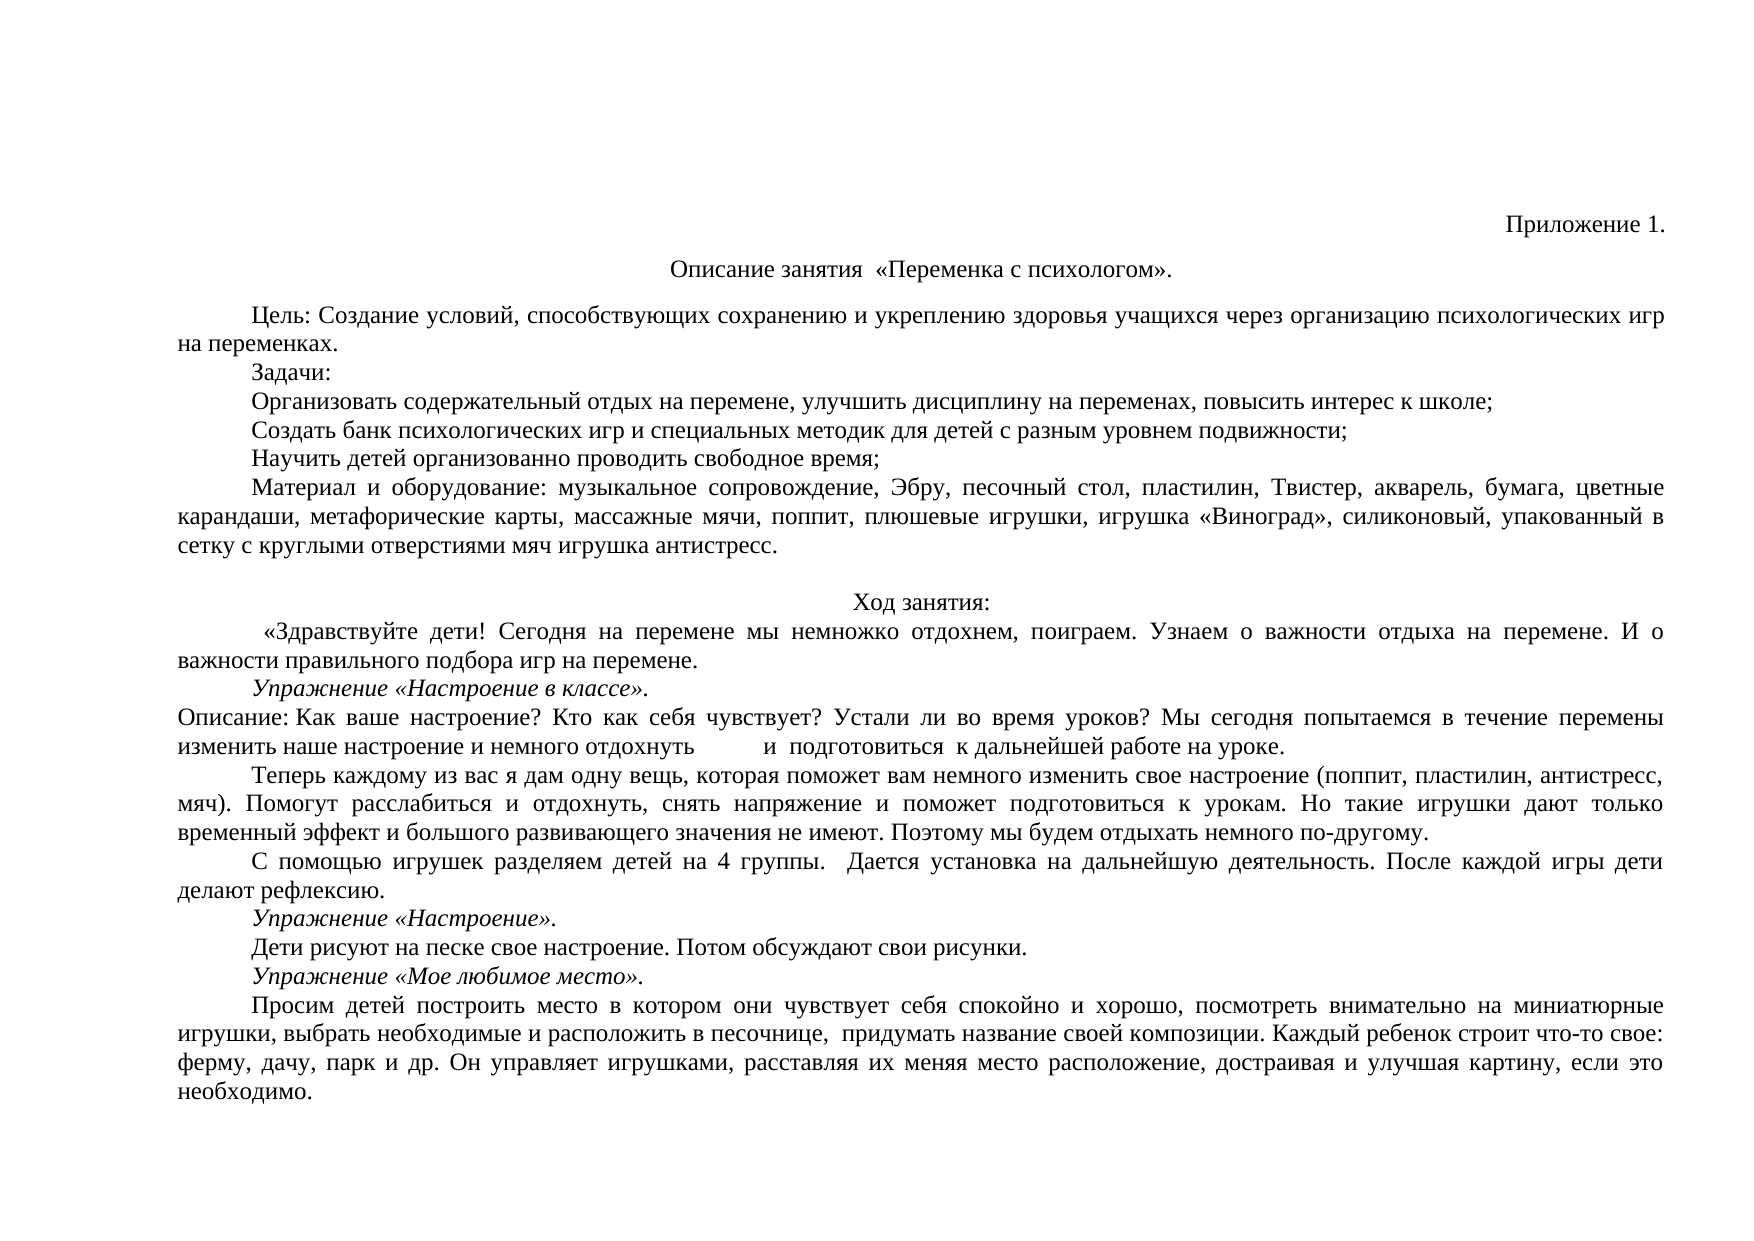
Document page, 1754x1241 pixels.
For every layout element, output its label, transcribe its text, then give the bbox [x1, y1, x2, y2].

text Создать банк психологических игр и специальных методик для детей с разным уровнем подвижности; [177, 415, 1665, 443]
text Задачи: [177, 357, 1665, 386]
text «Здравствуйте дети! Сегодня на перемене мы немножко отдохнем, поиграем. Узнаем о важности отдыха на перемене. И о важности правильного подбора игр на перемене. [177, 616, 1665, 673]
text Цель: Создание условий, способствующих сохранению и укреплению здоровья учащихся через организацию психологических игр на переменках. [177, 300, 1665, 357]
text Упражнение «Настроение в классе». [177, 673, 1665, 702]
text Теперь каждому из вас я дам одну вещь, которая поможет вам немного изменить свое настроение (поппит, пластилин, антистресс, мяч). Помогут расслабиться и отдохнуть, снять напряжение и поможет подготовиться к урокам. Но такие игрушки дают только временный эффект и большого развивающего значения не имеют. Поэтому мы будем отдыхать немного по-другому. [177, 760, 1665, 846]
text Организовать содержательный отдых на перемене, улучшить дисциплину на переменах, повысить интерес к школе; [177, 386, 1665, 415]
text Дети рисуют на песке свое настроение. Потом обсуждают свои рисунки. [177, 932, 1665, 961]
text Просим детей построить место в котором они чувствует себя спокойно и хорошо, посмотреть внимательно на миниатюрные игрушки, выбрать необходимые и расположить в песочнице, придумать название своей композиции. Каждый ребенок строит что-то свое: ферму, дачу, парк и др. Он управляет игрушками, расставляя их меняя место расположение, достраивая и улучшая картину, если это необходимо. [177, 990, 1665, 1105]
text Описание занятия «Переменка с психологом». [177, 254, 1665, 283]
text Описание: Как ваше настроение? Кто как себя чувствует? Устали ли во время уроков? Мы сегодня попытаемся в течение перемены изменить наше настроение и немного отдохнуть и подготовиться к дальнейшей работе на уроке. [177, 702, 1665, 760]
text Упражнение «Мое любимое место». [177, 961, 1665, 990]
text Приложение 1. [177, 209, 1665, 238]
text Научить детей организованно проводить свободное время; [177, 443, 1665, 472]
text Материал и оборудование: музыкальное сопровождение, Эбру, песочный стол, пластилин, Твистер, акварель, бумага, цветные карандаши, метафорические карты, массажные мячи, поппит, плюшевые игрушки, игрушка «Виноград», силиконовый, упакованный в сетку с круглыми отверстиями мяч игрушка антистресс. [177, 472, 1665, 558]
text С помощью игрушек разделяем детей на 4 группы. Дается установка на дальнейшую деятельность. После каждой игры дети делают рефлексию. [177, 846, 1665, 903]
text Ход занятия: [177, 587, 1665, 616]
text Упражнение «Настроение». [177, 903, 1665, 932]
